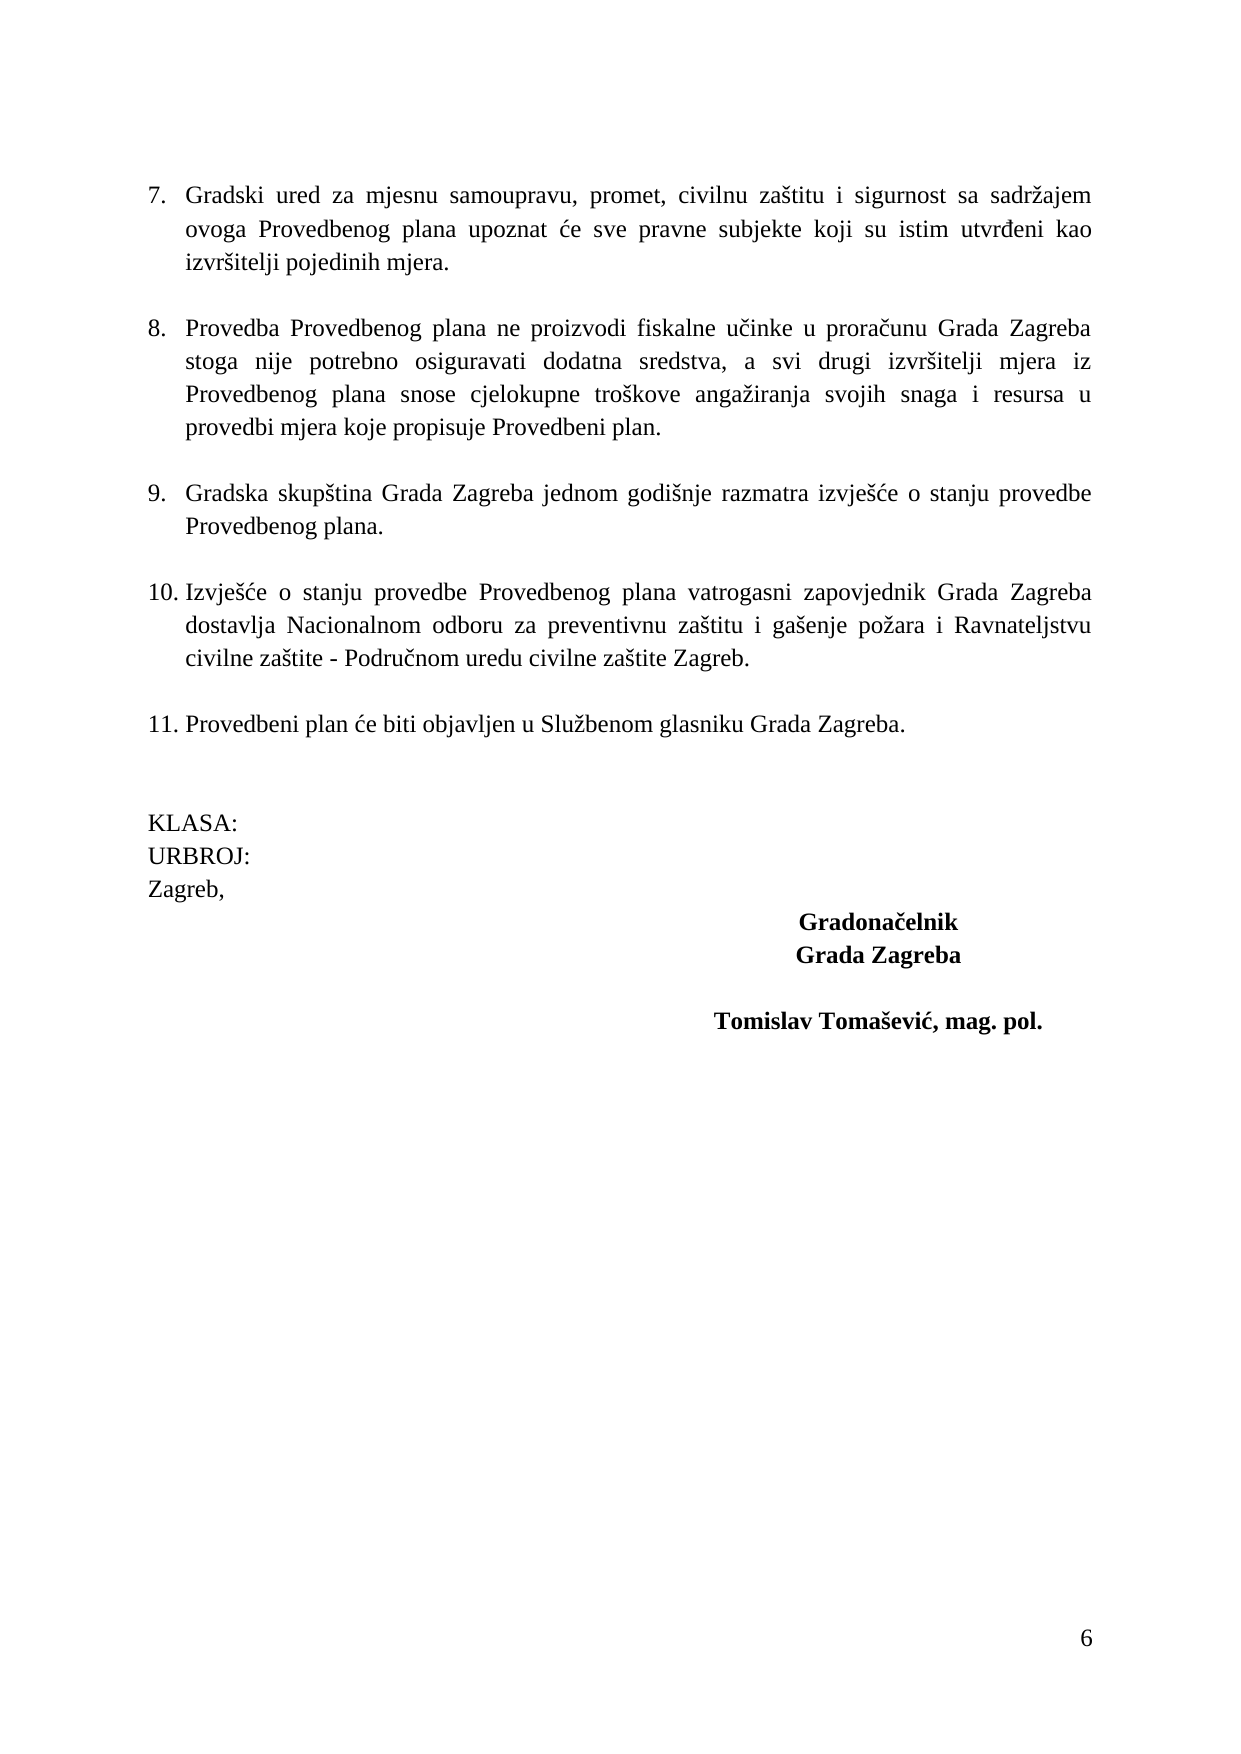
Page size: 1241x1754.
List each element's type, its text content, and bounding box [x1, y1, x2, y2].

text URBROJ: [148, 841, 1093, 870]
list Gradski ured za mjesnu samoupravu, promet, civilnu zaštitu i sigurnost sa sadržajem ovoga Provedbenog plana upoznat će sve pravne subjekte koji su istim utvrđeni kao izvršitelji pojedinih mjera. [148, 181, 1093, 275]
text KLASA: [148, 808, 1093, 837]
text Grada Zagreba [664, 940, 1093, 969]
list Provedba Provedbenog plana ne proizvodi fiskalne učinke u proračunu Grada Zagreba stoga nije potrebno osiguravati dodatna sredstva, a svi drugi izvršitelji mjera iz Provedbenog plana snose cjelokupne troškove angažiranja svojih snaga i resursa u provedbi mjera koje propisuje Provedbeni plan. [148, 313, 1093, 441]
text Gradonačelnik [664, 907, 1093, 936]
text Tomislav Tomašević, mag. pol. [664, 1006, 1093, 1035]
list Izvješće o stanju provedbe Provedbenog plana vatrogasni zapovjednik Grada Zagreba dostavlja Nacionalnom odboru za preventivnu zaštitu i gašenje požara i Ravnateljstvu civilne zaštite - Područnom uredu civilne zaštite Zagreb. [148, 577, 1093, 672]
list Provedbeni plan će biti objavljen u Službenom glasniku Grada Zagreba. [148, 709, 1093, 738]
list Gradska skupština Grada Zagreba jednom godišnje razmatra izvješće o stanju provedbe Provedbenog plana. [148, 478, 1093, 539]
text Zagreb, [148, 874, 1093, 903]
